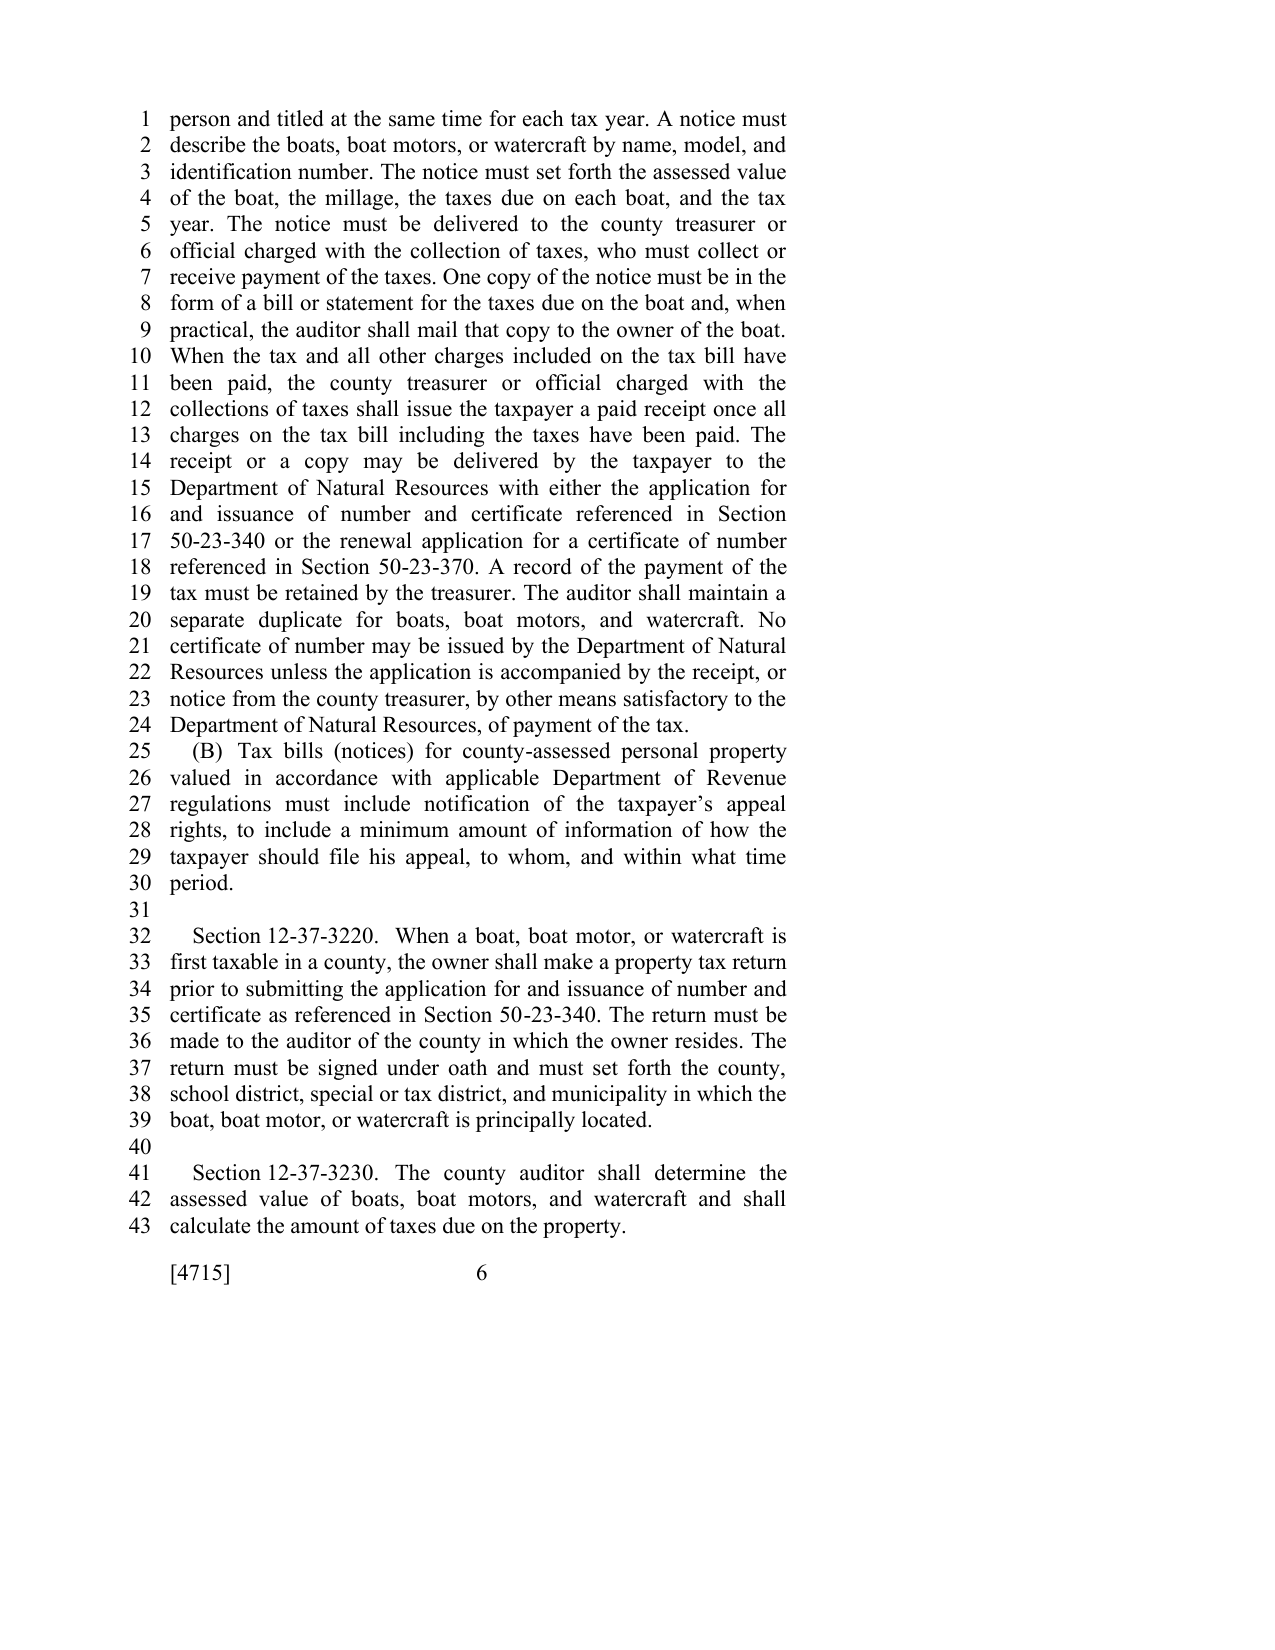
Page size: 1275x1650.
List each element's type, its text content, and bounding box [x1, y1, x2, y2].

text Section 12-37-3220. When a boat, boat motor, or watercraft is first taxable in a county, the owner shall make a property tax return prior to submitting the application for and issuance of number and certificate as referenced in Section 50-23-340. The return must be made to the auditor of the county in which the owner resides. The return must be signed under oath and must set forth the county, school district, special or tax district, and municipality in which the boat, boat motor, or watercraft is principally located. [169, 922, 787, 1133]
text (B) Tax bills (notices) for county-assessed personal property valued in accordance with applicable Department of Revenue regulations must include notification of the taxpayer’s appeal rights, to include a minimum amount of information of how the taxpayer should file his appeal, to whom, and within what time period. [169, 737, 787, 896]
text Section 12-37-3230. The county auditor shall determine the assessed value of boats, boat motors, and watercraft and shall calculate the amount of taxes due on the property. [169, 1159, 787, 1238]
